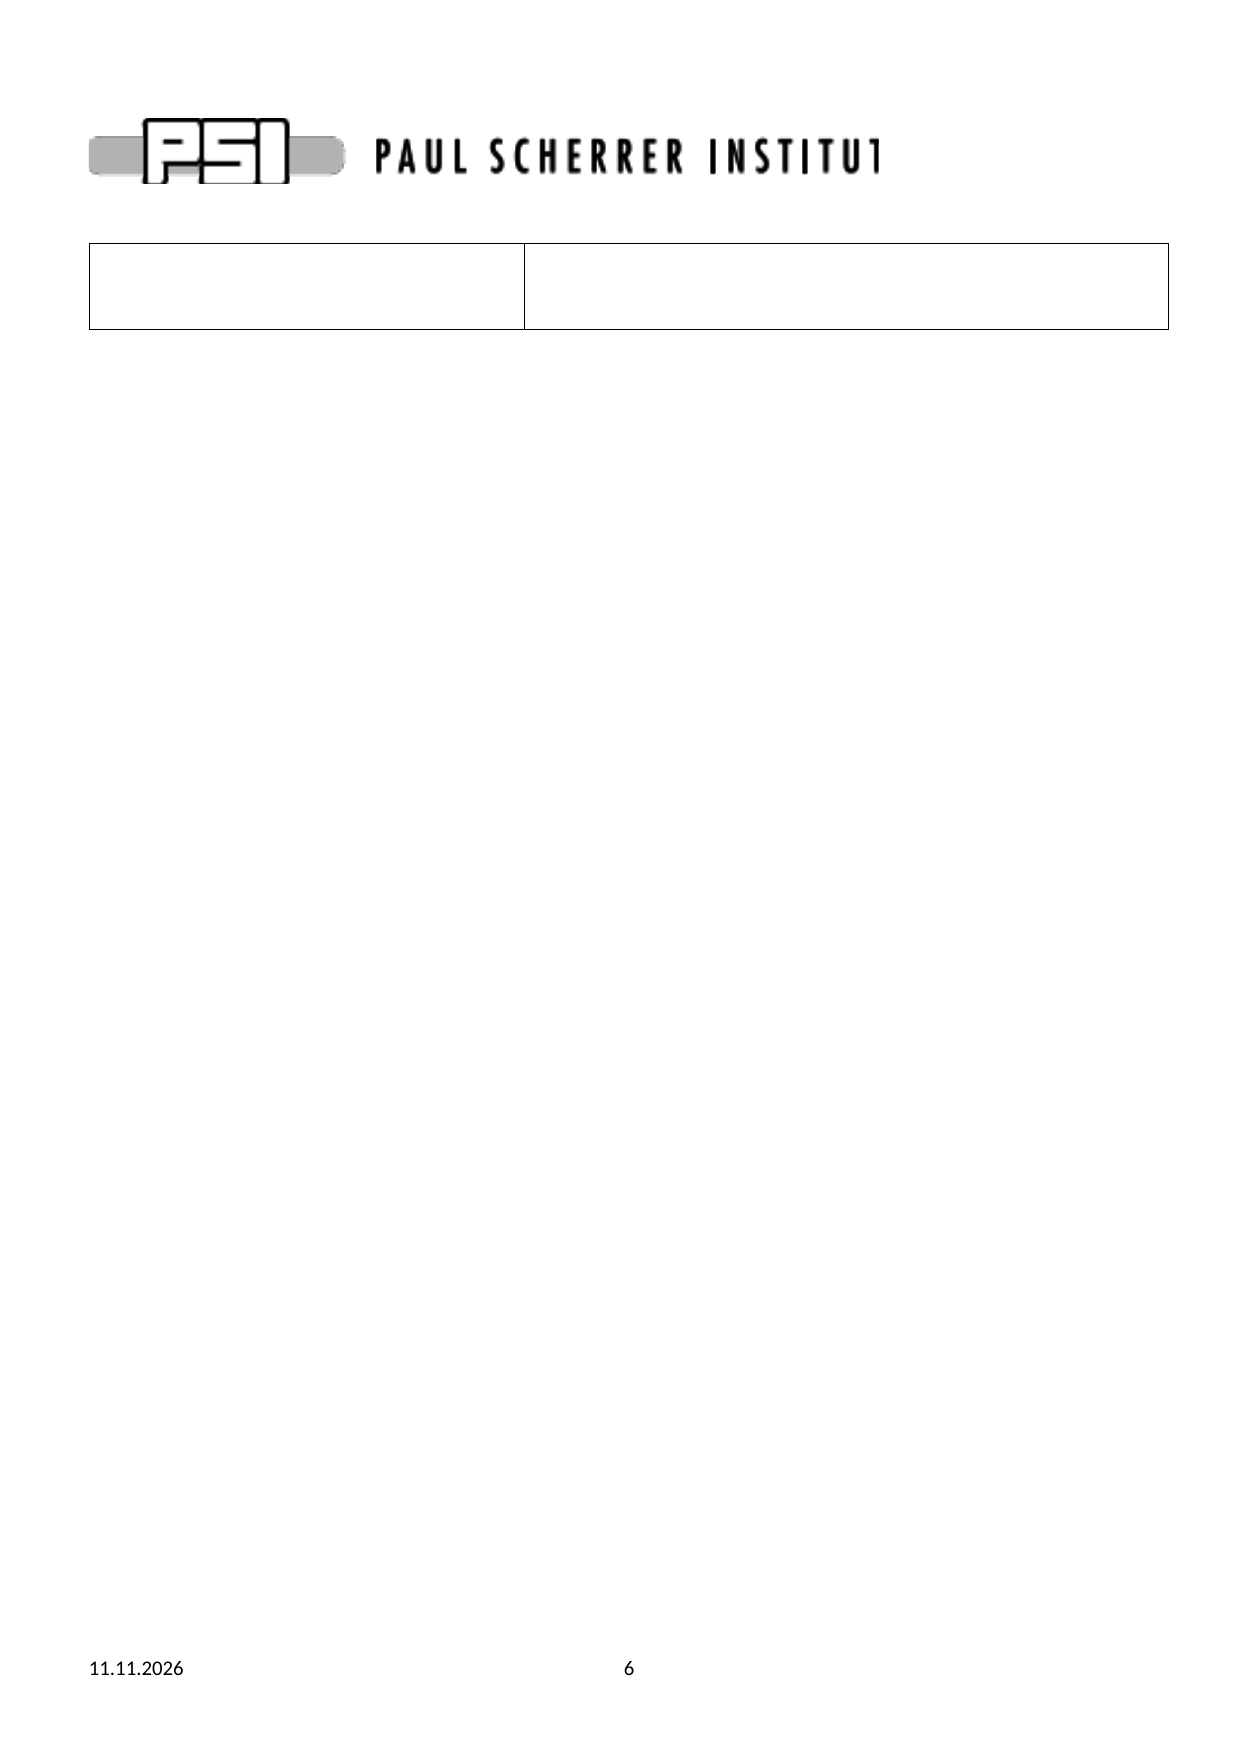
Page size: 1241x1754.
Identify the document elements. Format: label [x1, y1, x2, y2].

table_cell [90, 244, 524, 329]
table_cell [525, 244, 1168, 329]
